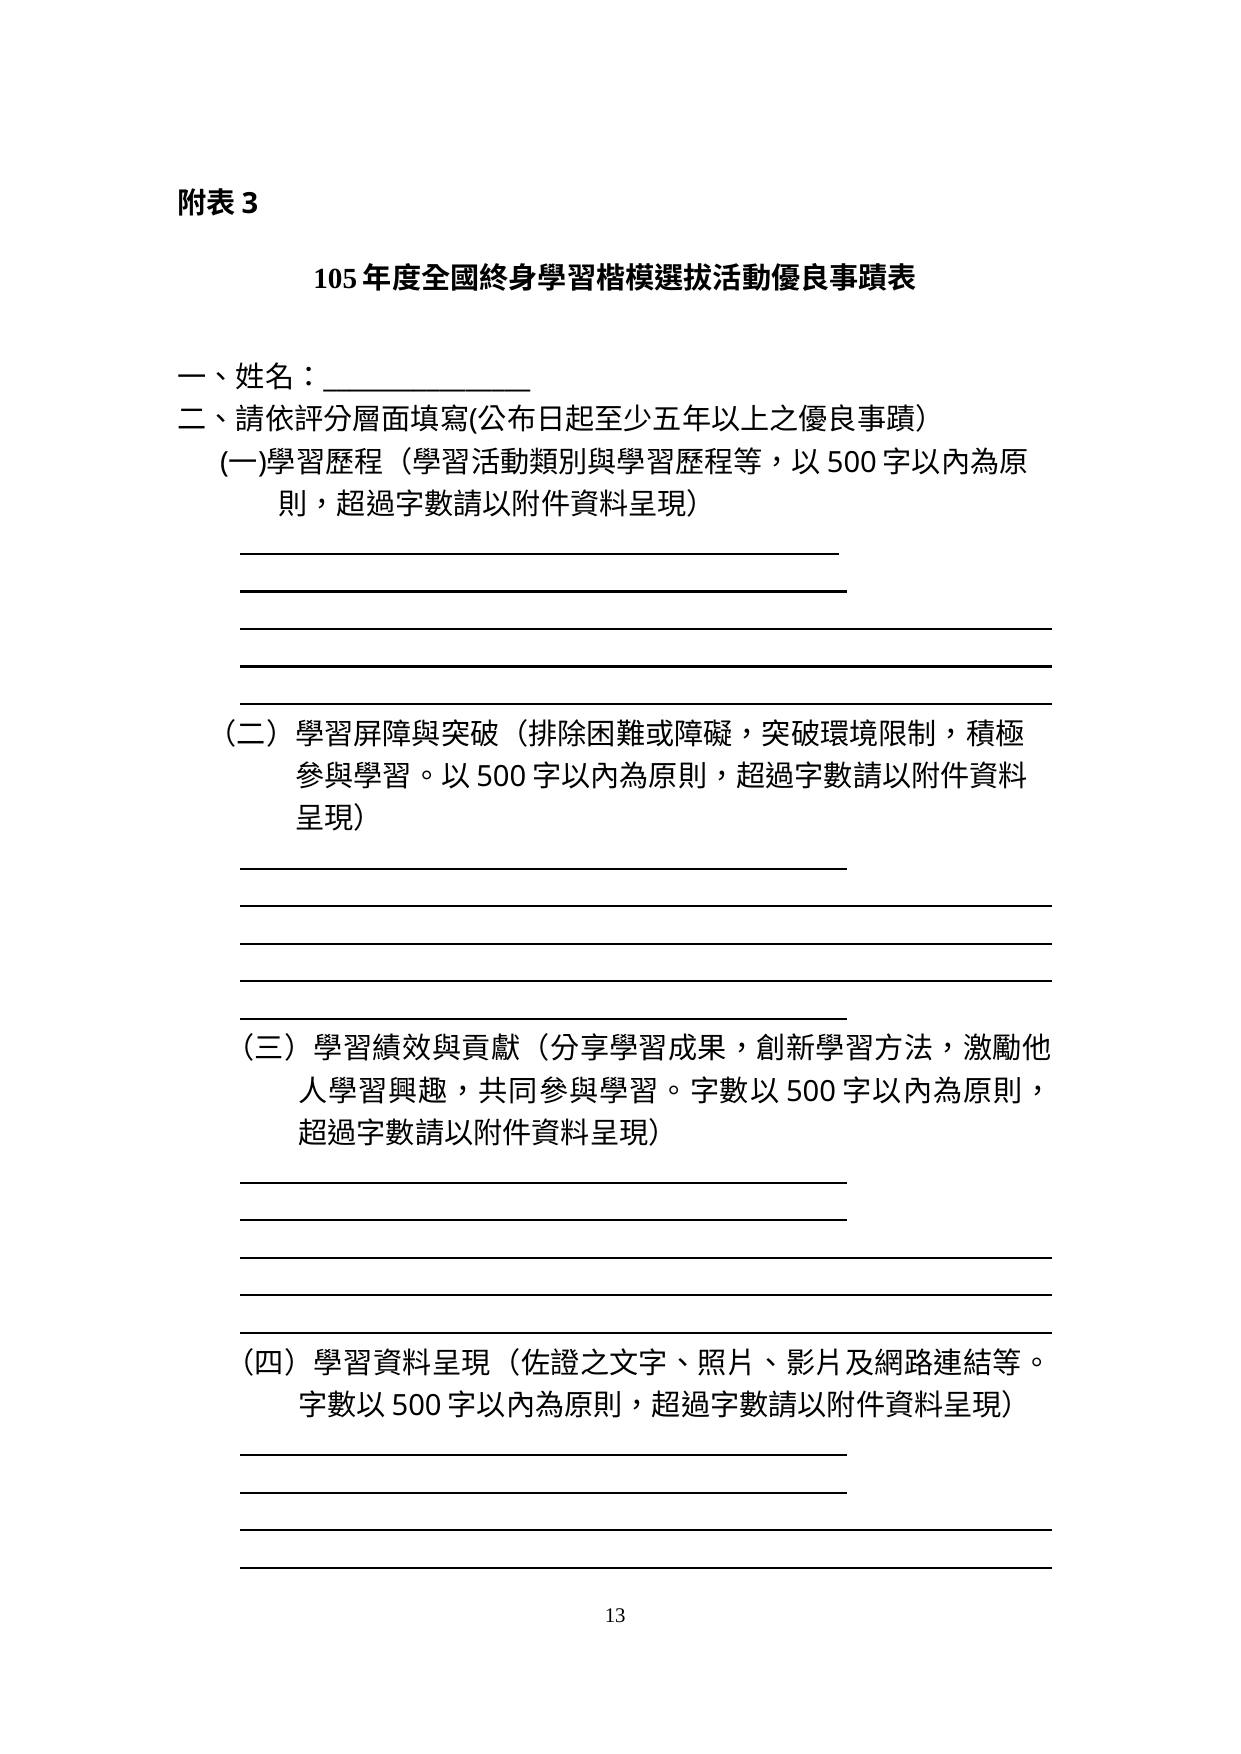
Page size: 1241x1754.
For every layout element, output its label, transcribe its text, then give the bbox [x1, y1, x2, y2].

text 附表3 [177, 164, 1053, 239]
text （三）學習績效與貢獻（分享學習成果，創新學習方法，激勵他人學習興趣，共同參與學習。字數以500字以內為原則，超過字數請以附件資料呈現） [225, 1025, 1053, 1152]
text (一)學習歷程（學習活動類別與學習歷程等，以500字以內為原則，超過字數請以附件資料呈現） [220, 438, 1053, 523]
text （二）學習屏障與突破（排除困難或障礙，突破環境限制，積極參與學習。以500字以內為原則，超過字數請以附件資料呈現） [207, 710, 1053, 837]
text 105年度全國終身學習楷模選拔活動優良事蹟表 [177, 239, 1053, 314]
text 一、姓名：________________ [177, 353, 1053, 396]
text 二、請依評分層面填寫(公布日起至少五年以上之優良事蹟） [177, 396, 1053, 438]
text （四）學習資料呈現（佐證之文字、照片、影片及網路連結等。字數以500字以內為原則，超過字數請以附件資料呈現） [225, 1339, 1053, 1424]
